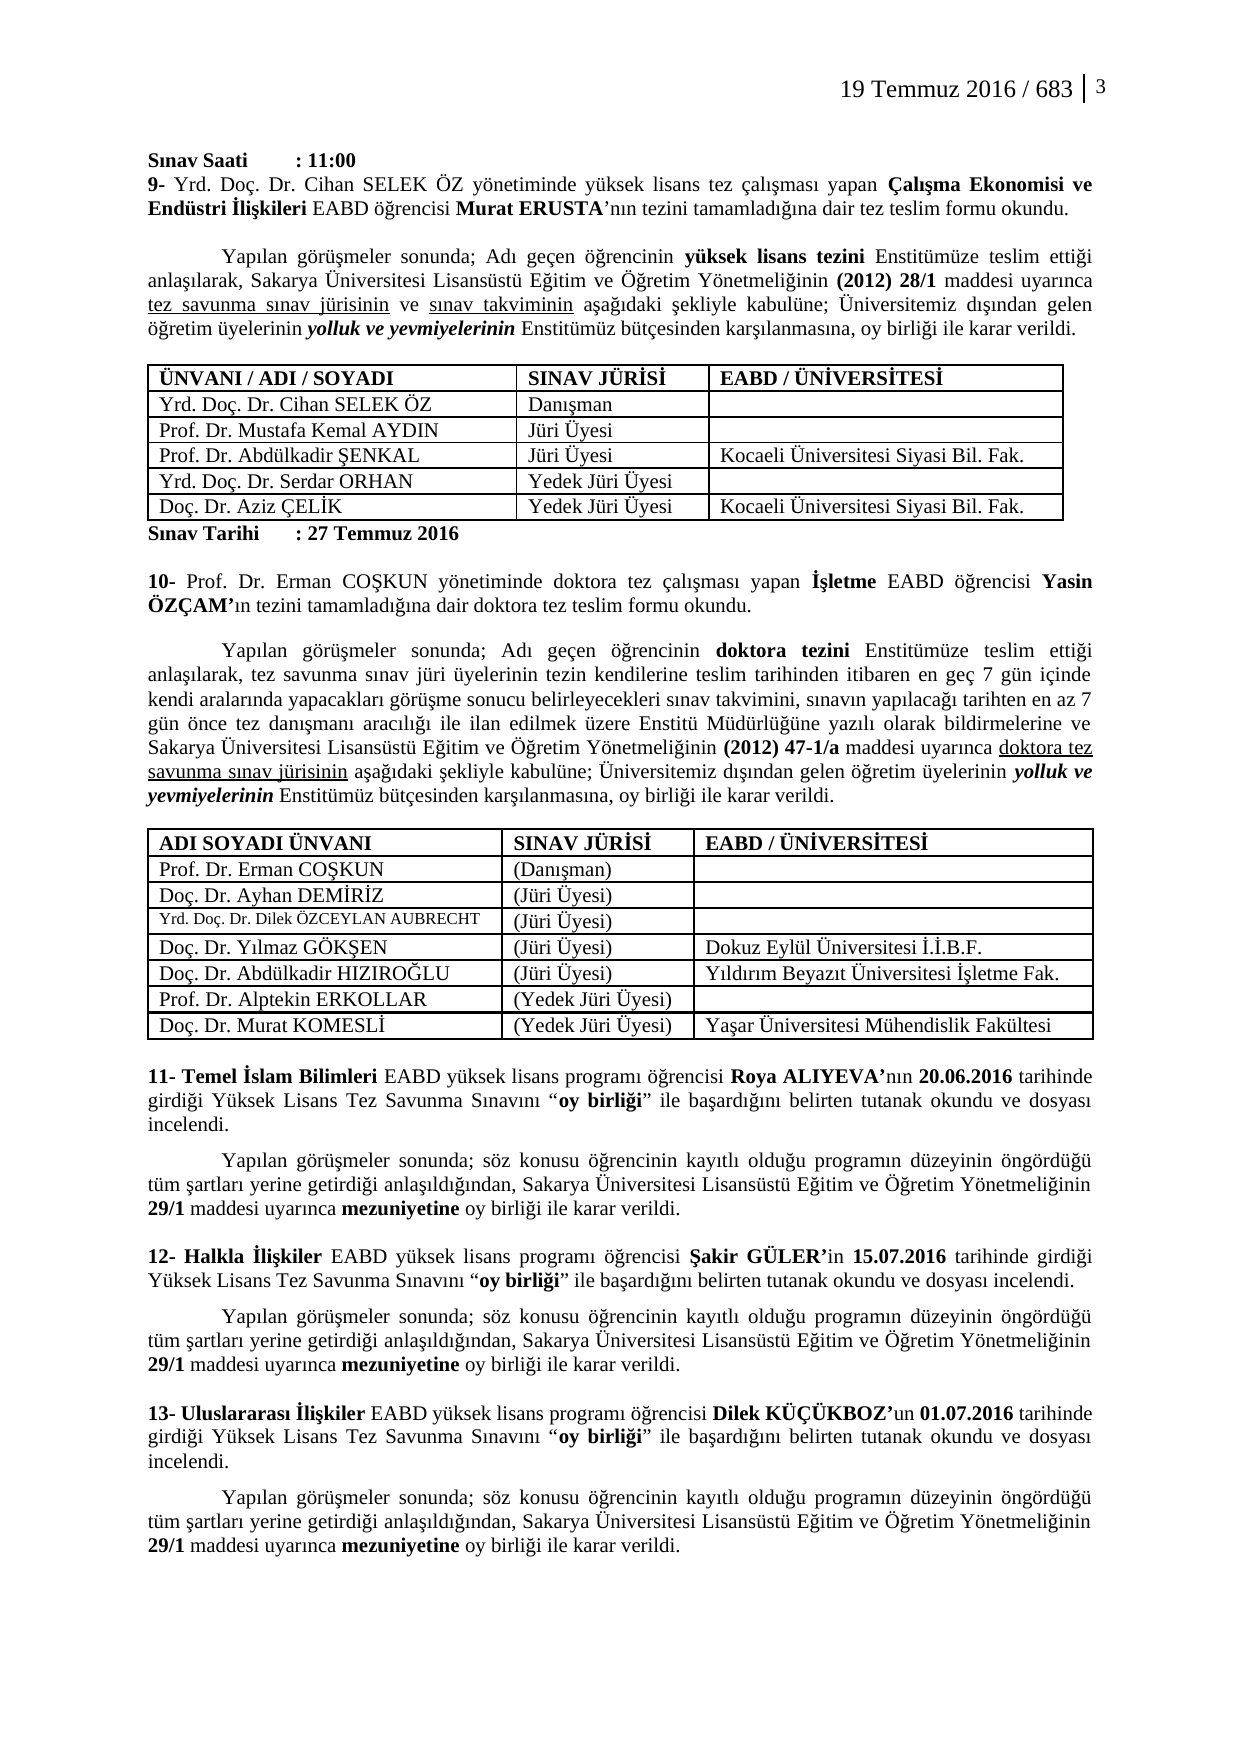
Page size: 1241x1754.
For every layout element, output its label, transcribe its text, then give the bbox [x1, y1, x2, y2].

table_cell Doç. Dr. Aziz ÇELİK [149, 495, 516, 518]
text 9- Yrd. Doç. Dr. Cihan SELEK ÖZ yönetiminde yüksek lisans tez çalışması yapan Çalışma Ekonomisi ve Endüstri İlişkileri EABD öğrencisi Murat ERUSTA’nın tezini tamamladığına dair tez teslim formu okundu. [148, 172, 1093, 220]
table_cell Prof. Dr. Mustafa Kemal AYDIN [149, 418, 516, 442]
table_header ÜNVANI / ADI / SOYADI [149, 366, 516, 390]
table_cell [710, 469, 1062, 493]
text Yapılan görüşmeler sonunda; Adı geçen öğrencinin doktora tezini Enstitümüze teslim ettiği anlaşılarak, tez savunma sınav jüri üyelerinin tezin kendilerine teslim tarihinden itibaren en geç 7 gün içinde kendi aralarında yapacakları görüşme sonucu belirleyecekleri sınav takvimini, sınavın yapılacağı tarihten en az 7 gün önce tez danışmanı aracılığı ile ilan edilmek üzere Enstitü Müdürlüğüne yazılı olarak bildirmelerine ve Sakarya Üniversitesi Lisansüstü Eğitim ve Öğretim Yönetmeliğinin (2012) 47-1/a maddesi uyarınca doktora tez savunma sınav jürisinin aşağıdaki şekliyle kabulüne; Üniversitemiz dışından gelen öğretim üyelerinin yolluk ve yevmiyelerinin Enstitümüz bütçesinden karşılanmasına, oy birliği ile karar verildi. [148, 638, 1093, 807]
text 13- Uluslararası İlişkiler EABD yüksek lisans programı öğrencisi Dilek KÜÇÜKBOZ’un 01.07.2016 tarihinde girdiği Yüksek Lisans Tez Savunma Sınavını “oy birliği” ile başardığını belirten tutanak okundu ve dosyası incelendi. [148, 1400, 1093, 1473]
table_cell Jüri Üyesi [517, 418, 708, 442]
table_cell Doç. Dr. Yılmaz GÖKŞEN [149, 935, 501, 959]
text Sınav Saati : 11:00 [148, 148, 1093, 172]
table_cell Jüri Üyesi [517, 443, 708, 467]
table_header SINAV JÜRİSİ [503, 830, 693, 854]
table_cell Doç. Dr. Ayhan DEMİRİZ [149, 883, 501, 907]
table_cell Yrd. Doç. Dr. Dilek ÖZCEYLAN AUBRECHT [149, 909, 501, 933]
table_cell Kocaeli Üniversitesi Siyasi Bil. Fak. [710, 443, 1062, 467]
table_header EABD / ÜNİVERSİTESİ [710, 366, 1062, 390]
table_cell (Jüri Üyesi) [503, 935, 693, 959]
table_cell Prof. Dr. Abdülkadir ŞENKAL [149, 443, 516, 467]
table_cell Yrd. Doç. Dr. Serdar ORHAN [149, 469, 516, 493]
table_cell Danışman [517, 392, 708, 416]
table_cell Doç. Dr. Murat KOMESLİ [149, 1014, 501, 1037]
table_cell (Danışman) [503, 857, 693, 881]
text 10- Prof. Dr. Erman COŞKUN yönetiminde doktora tez çalışması yapan İşletme EABD öğrencisi Yasin ÖZÇAM’ın tezini tamamladığına dair doktora tez teslim formu okundu. [148, 569, 1093, 617]
table_header ADI SOYADI ÜNVANI [149, 830, 501, 854]
table_cell (Yedek Jüri Üyesi) [503, 987, 693, 1011]
table_cell (Yedek Jüri Üyesi) [503, 1014, 693, 1037]
table_cell Doç. Dr. Abdülkadir HIZIROĞLU [149, 961, 501, 985]
table_cell [695, 987, 1092, 1011]
table_cell Yedek Jüri Üyesi [517, 495, 708, 518]
table_cell (Jüri Üyesi) [503, 909, 693, 933]
table_cell [710, 392, 1062, 416]
table_cell [695, 909, 1092, 933]
table_cell Yedek Jüri Üyesi [517, 469, 708, 493]
table_cell Prof. Dr. Alptekin ERKOLLAR [149, 987, 501, 1011]
table_cell Yaşar Üniversitesi Mühendislik Fakültesi [695, 1014, 1092, 1037]
table_cell Yrd. Doç. Dr. Cihan SELEK ÖZ [149, 392, 516, 416]
text Sınav Tarihi : 27 Temmuz 2016 [148, 521, 1093, 544]
table_cell (Jüri Üyesi) [503, 883, 693, 907]
table_cell [695, 857, 1092, 881]
text 12- Halkla İlişkiler EABD yüksek lisans programı öğrencisi Şakir GÜLER’in 15.07.2016 tarihinde girdiği Yüksek Lisans Tez Savunma Sınavını “oy birliği” ile başardığını belirten tutanak okundu ve dosyası incelendi. [148, 1244, 1093, 1292]
text 11- Temel İslam Bilimleri EABD yüksek lisans programı öğrencisi Roya ALIYEVA’nın 20.06.2016 tarihinde girdiği Yüksek Lisans Tez Savunma Sınavını “oy birliği” ile başardığını belirten tutanak okundu ve dosyası incelendi. [148, 1064, 1093, 1136]
table_cell Dokuz Eylül Üniversitesi İ.İ.B.F. [695, 935, 1092, 959]
table_cell Kocaeli Üniversitesi Siyasi Bil. Fak. [710, 495, 1062, 518]
table_cell Yıldırım Beyazıt Üniversitesi İşletme Fak. [695, 961, 1092, 985]
table_cell [710, 418, 1062, 442]
table_cell Prof. Dr. Erman COŞKUN [149, 857, 501, 881]
table_cell [695, 883, 1092, 907]
table_header SINAV JÜRİSİ [517, 366, 708, 390]
table_cell (Jüri Üyesi) [503, 961, 693, 985]
table_header EABD / ÜNİVERSİTESİ [695, 830, 1092, 854]
